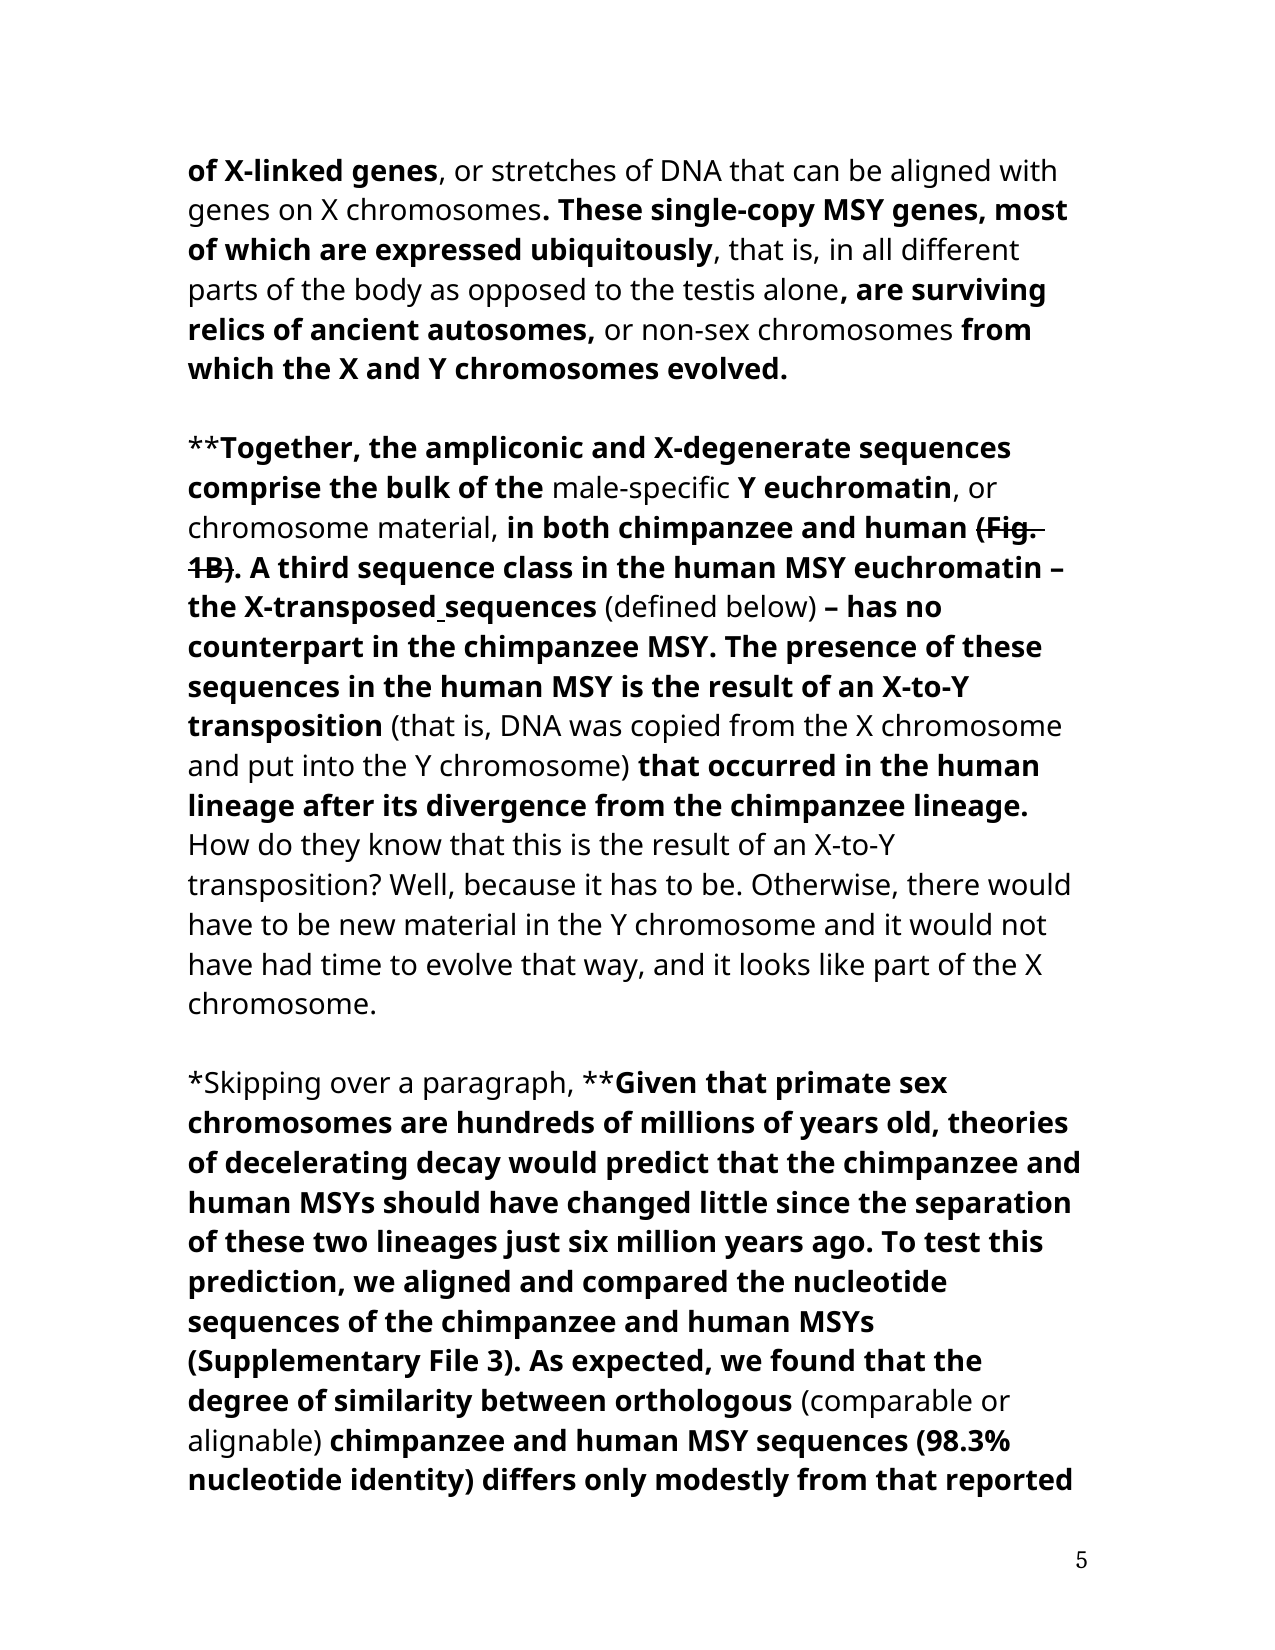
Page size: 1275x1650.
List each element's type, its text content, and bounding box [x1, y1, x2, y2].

text **Together, the ampliconic and X-degenerate sequences comprise the bulk of the male-specific Y euchromatin, or chromosome material, in both chimpanzee and human (Fig. 1B). A third sequence class in the human MSY euchromatin – the X-transposed sequences (defined below) – has no counterpart in the chimpanzee MSY. The presence of these sequences in the human MSY is the result of an X-to-Y transposition (that is, DNA was copied from the X chromosome and put into the Y chromosome) that occurred in the human lineage after its divergence from the chimpanzee lineage. How do they know that this is the result of an X-to-Y transposition? Well, because it has to be. Otherwise, there would have to be new material in the Y chromosome and it would not have had time to evolve that way, and it looks like part of the X chromosome. [187, 428, 1087, 1023]
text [187, 1063, 1087, 1499]
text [187, 150, 1087, 388]
